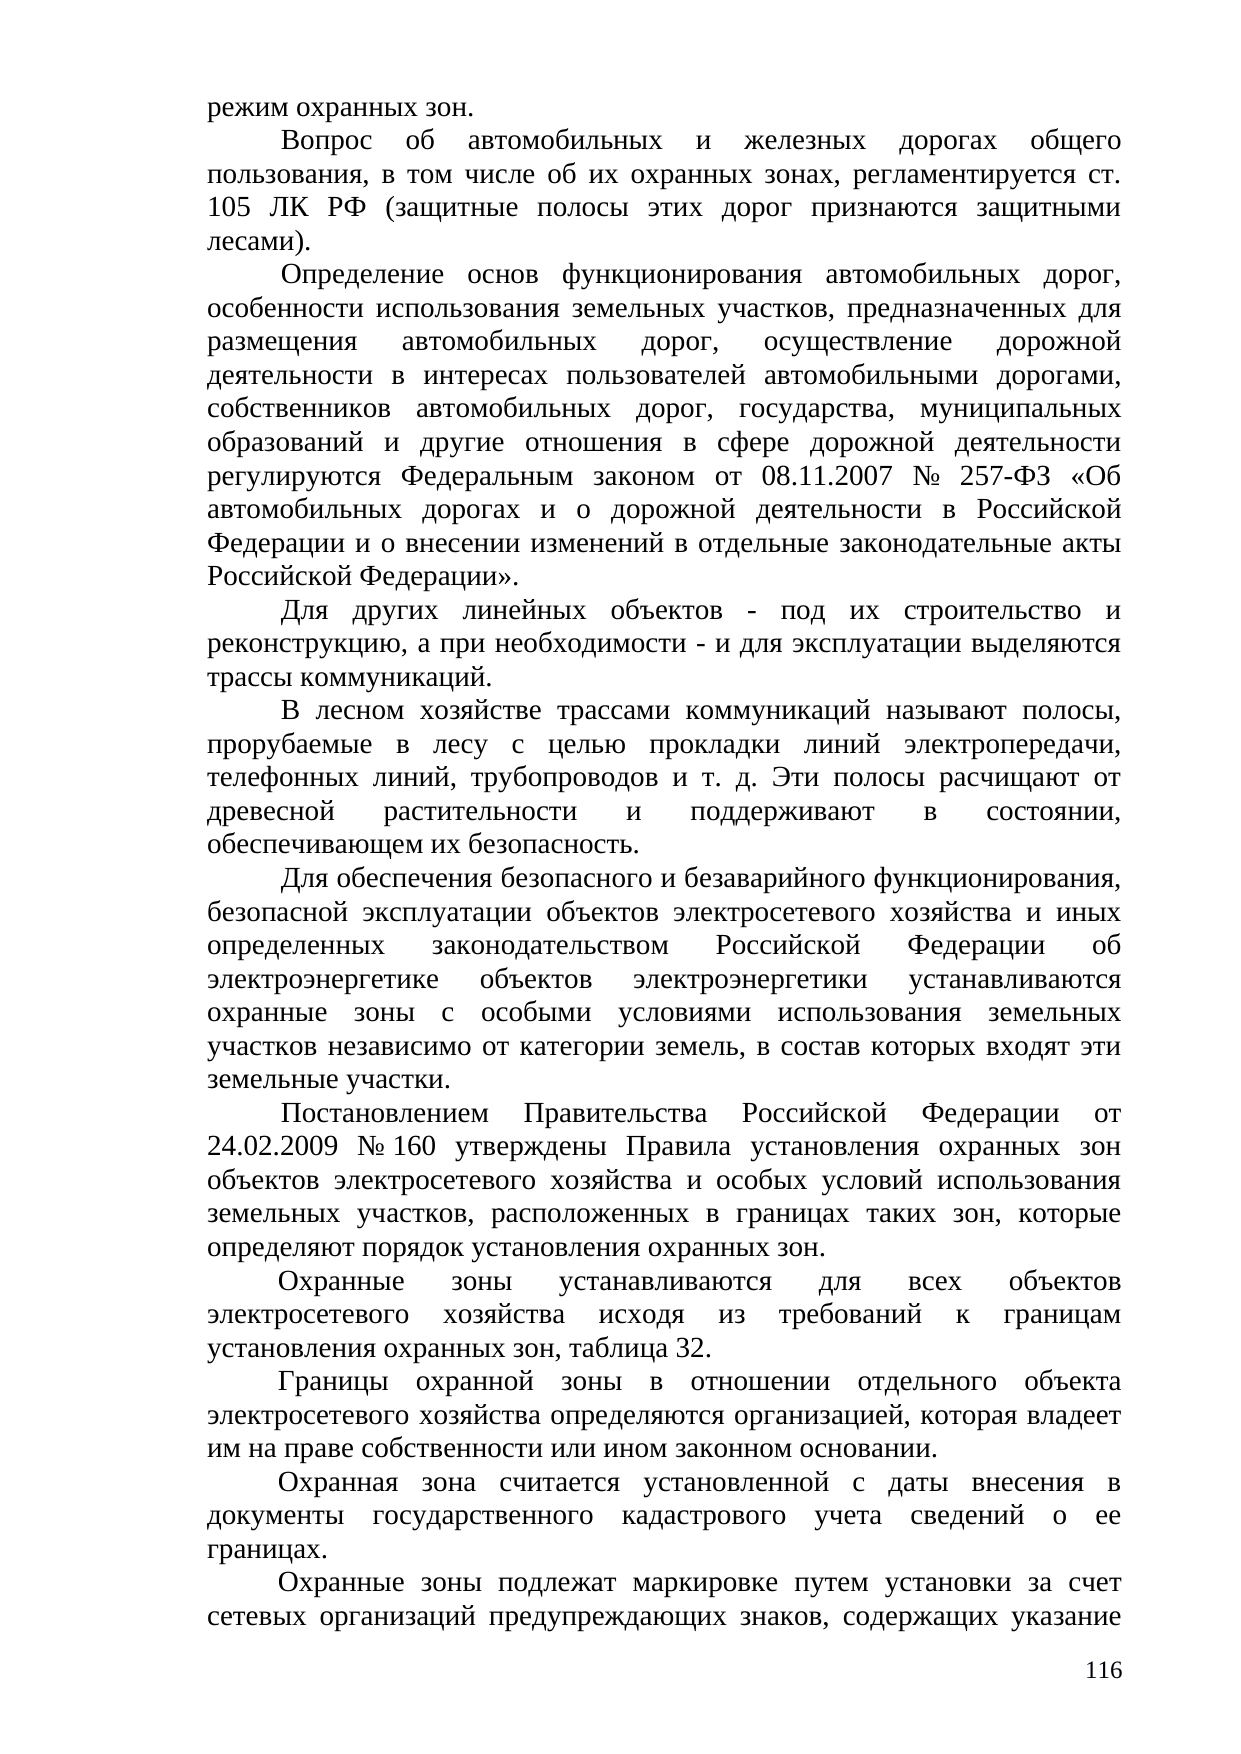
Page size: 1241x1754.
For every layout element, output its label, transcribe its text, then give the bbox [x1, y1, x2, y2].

text Для других линейных объектов - под их строительство и реконструкцию, а при необходимости - и для эксплуатации выделяются трассы коммуникаций. [207, 592, 1122, 692]
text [207, 89, 1122, 122]
text Для обеспечения безопасного и безаварийного функционирования, безопасной эксплуатации объектов электросетевого хозяйства и иных определенных законодательством Российской Федерации об электроэнергетике объектов электроэнергетики устанавливаются охранные зоны с особыми условиями использования земельных участков независимо от категории земель, в состав которых входят эти земельные участки. [207, 860, 1122, 1095]
text Охранная зона считается установленной с даты внесения в документы государственного кадастрового учета сведений о ее границах. [207, 1464, 1122, 1564]
text Вопрос об автомобильных и железных дорогах общего пользования, в том числе об их охранных зонах, регламентируется ст. 105 ЛК РФ (защитные полосы этих дорог признаются защитными лесами). [207, 122, 1122, 256]
text Определение основ функционирования автомобильных дорог, особенности использования земельных участков, предназначенных для размещения автомобильных дорог, осуществление дорожной деятельности в интересах пользователей автомобильными дорогами, собственников автомобильных дорог, государства, муниципальных образований и другие отношения в сфере дорожной деятельности регулируются Федеральным законом от 08.11.2007 № 257-ФЗ «Об автомобильных дорогах и о дорожной деятельности в Российской Федерации и о внесении изменений в отдельные законодательные акты Российской Федерации». [207, 256, 1122, 592]
text Границы охранной зоны в отношении отдельного объекта электросетевого хозяйства определяются организацией, которая владеет им на праве собственности или ином законном основании. [207, 1363, 1122, 1464]
text Постановлением Правительства Российской Федерации от 24.02.2009 № 160 утверждены Правила установления охранных зон объектов электросетевого хозяйства и особых условий использования земельных участков, расположенных в границах таких зон, которые определяют порядок установления охранных зон. [207, 1095, 1122, 1263]
text Охранные зоны устанавливаются для всех объектов электросетевого хозяйства исходя из требований к границам установления охранных зон, таблица 32. [207, 1263, 1122, 1363]
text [207, 1564, 1122, 1632]
text В лесном хозяйстве трассами коммуникаций называют полосы, прорубаемые в лесу с целью прокладки линий электропередачи, телефонных линий, трубопроводов и т. д. Эти полосы расчищают от древесной растительности и поддерживают в состоянии, обеспечивающем их безопасность. [207, 692, 1122, 860]
